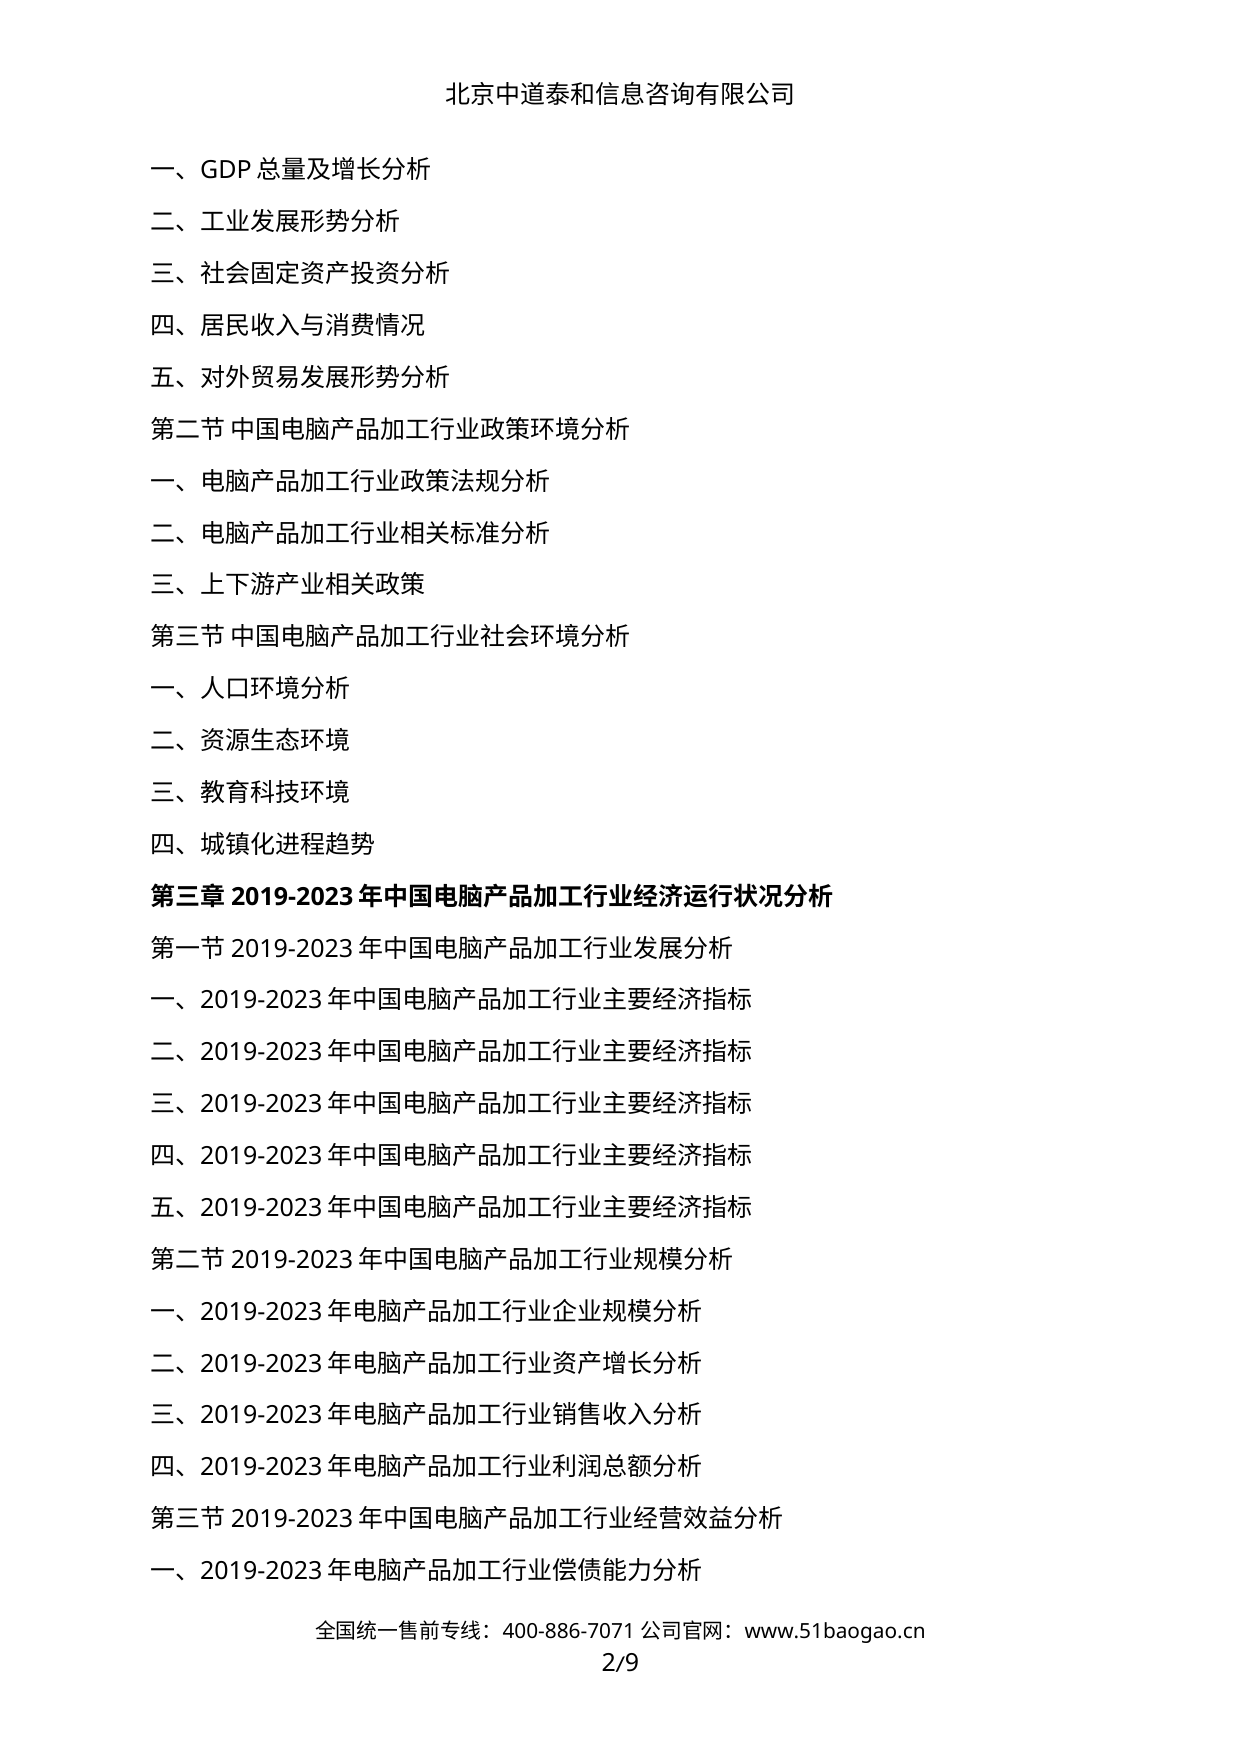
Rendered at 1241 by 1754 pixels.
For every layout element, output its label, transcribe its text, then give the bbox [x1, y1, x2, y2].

text 四、2019-2023年中国电脑产品加工行业主要经济指标 [150, 1136, 1090, 1172]
text 一、电脑产品加工行业政策法规分析 [150, 461, 1090, 497]
text 三、上下游产业相关政策 [150, 565, 1090, 601]
text 一、2019-2023年电脑产品加工行业企业规模分析 [150, 1291, 1090, 1327]
text 第二节 中国电脑产品加工行业政策环境分析 [150, 409, 1090, 446]
text 二、资源生态环境 [150, 721, 1090, 757]
text 三、2019-2023年电脑产品加工行业销售收入分析 [150, 1395, 1090, 1431]
text 第三节 2019-2023年中国电脑产品加工行业经营效益分析 [150, 1499, 1090, 1535]
text 三、社会固定资产投资分析 [150, 254, 1090, 290]
text 四、居民收入与消费情况 [150, 306, 1090, 342]
text 第一节 2019-2023年中国电脑产品加工行业发展分析 [150, 928, 1090, 964]
text 一、2019-2023年中国电脑产品加工行业主要经济指标 [150, 980, 1090, 1016]
text 四、2019-2023年电脑产品加工行业利润总额分析 [150, 1447, 1090, 1483]
text 二、工业发展形势分析 [150, 202, 1090, 238]
text 第三章 2019-2023年中国电脑产品加工行业经济运行状况分析 [150, 876, 1090, 912]
text 五、2019-2023年中国电脑产品加工行业主要经济指标 [150, 1187, 1090, 1224]
text 五、对外贸易发展形势分析 [150, 357, 1090, 394]
text 三、教育科技环境 [150, 772, 1090, 809]
text 二、2019-2023年中国电脑产品加工行业主要经济指标 [150, 1032, 1090, 1068]
text 二、电脑产品加工行业相关标准分析 [150, 513, 1090, 549]
text 二、2019-2023年电脑产品加工行业资产增长分析 [150, 1343, 1090, 1379]
text 一、2019-2023年电脑产品加工行业偿债能力分析 [150, 1551, 1090, 1587]
text 第二节 2019-2023年中国电脑产品加工行业规模分析 [150, 1239, 1090, 1276]
text 第三节 中国电脑产品加工行业社会环境分析 [150, 617, 1090, 653]
text 一、人口环境分析 [150, 669, 1090, 705]
text 三、2019-2023年中国电脑产品加工行业主要经济指标 [150, 1084, 1090, 1120]
text 四、城镇化进程趋势 [150, 824, 1090, 861]
text 一、GDP总量及增长分析 [150, 150, 1090, 186]
